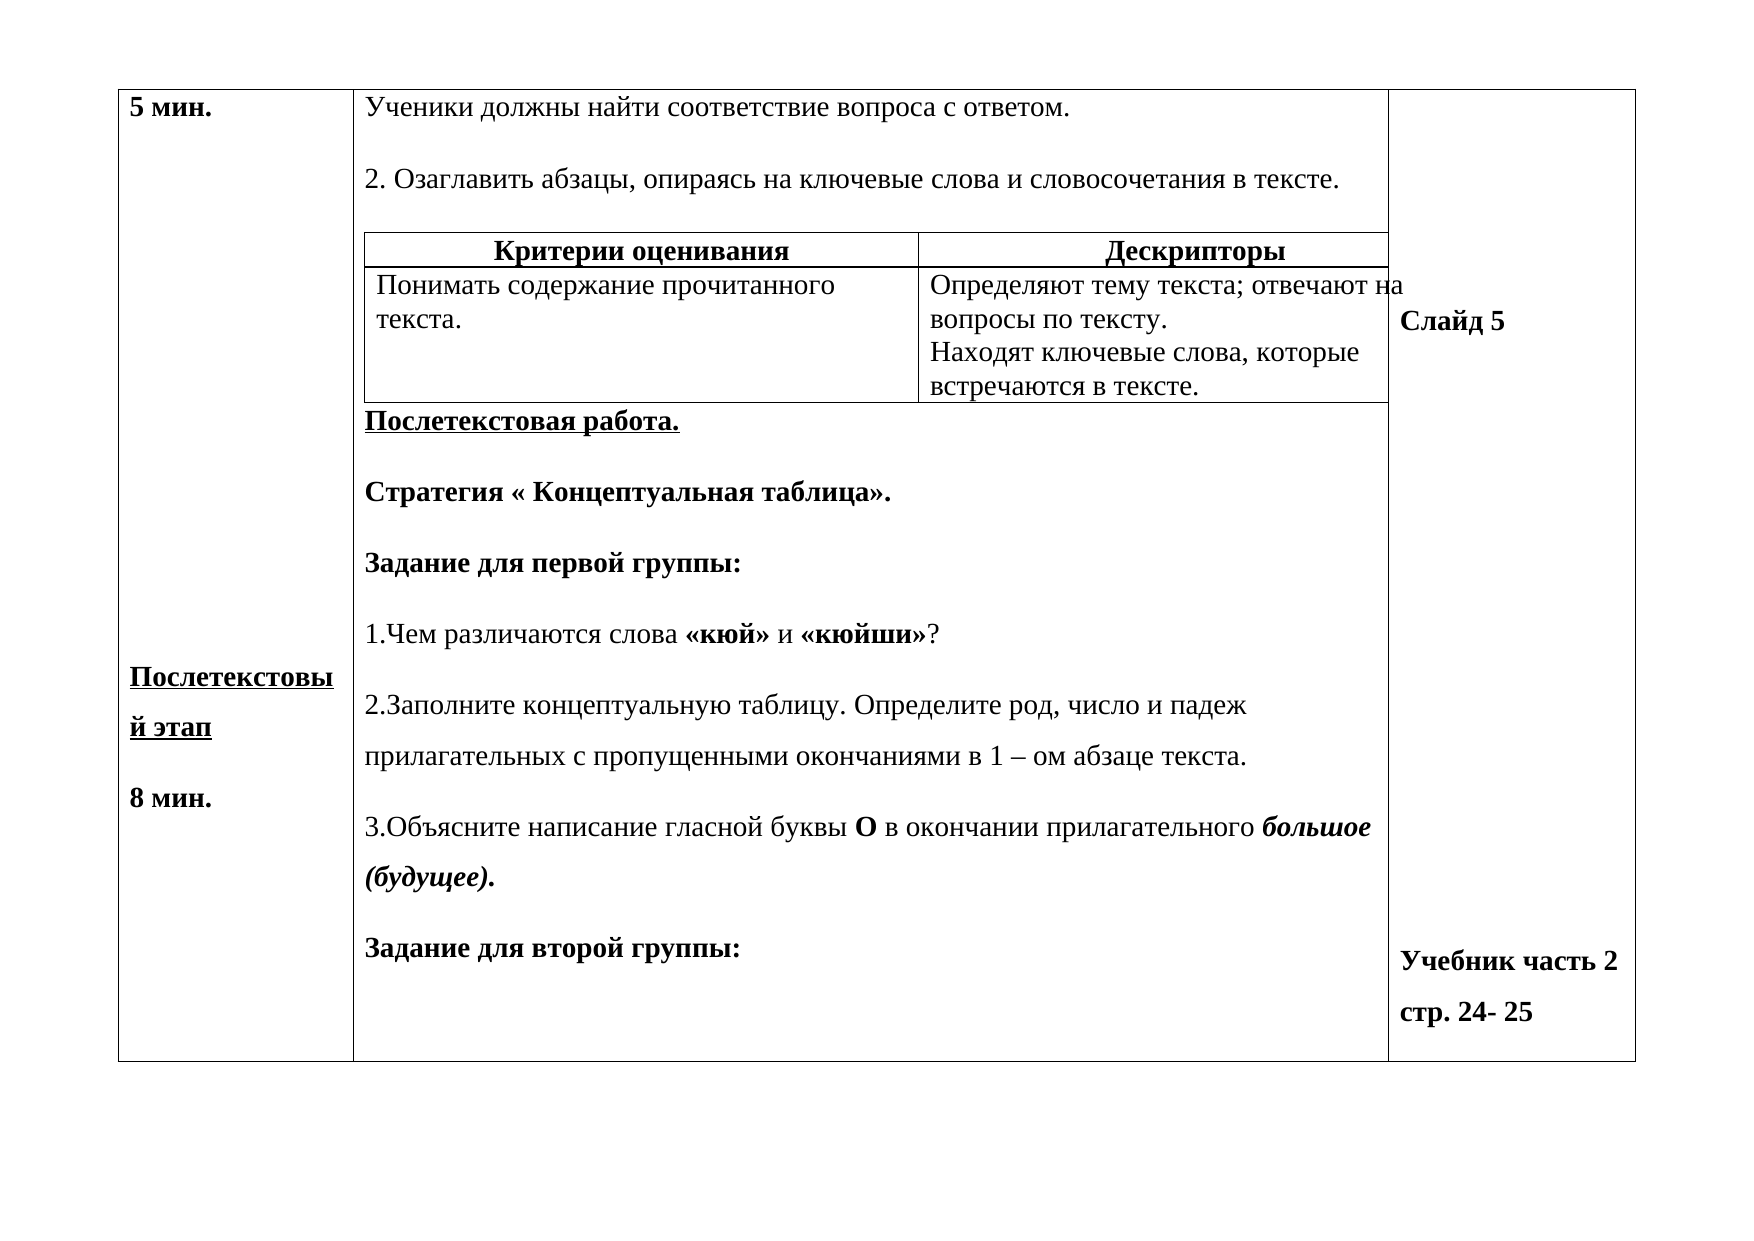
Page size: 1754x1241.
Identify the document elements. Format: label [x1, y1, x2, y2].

table_cell [1389, 90, 1635, 1061]
table_cell [354, 90, 1388, 1061]
table_cell [119, 90, 353, 1061]
